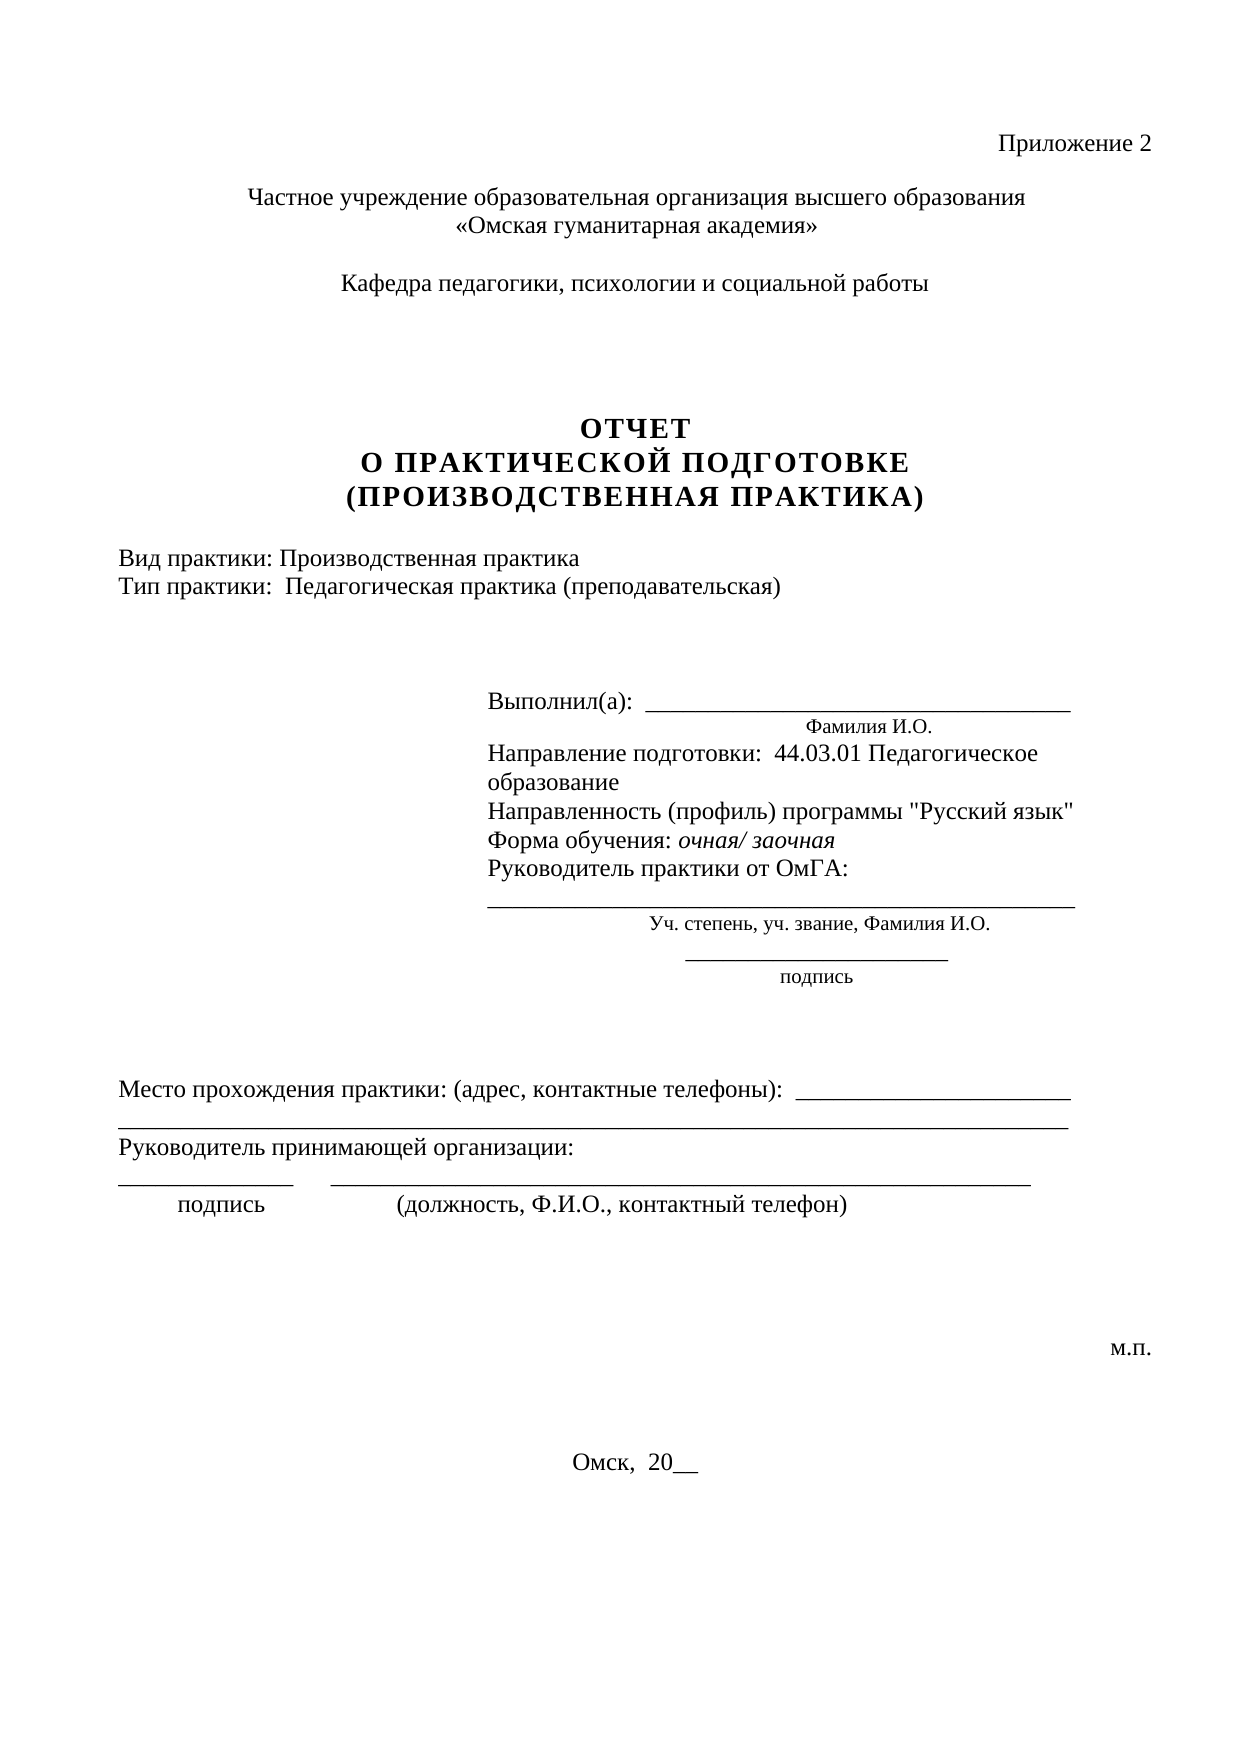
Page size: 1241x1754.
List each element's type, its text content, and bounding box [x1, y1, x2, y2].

text ОТЧЕТ [118, 412, 1152, 445]
text _______________________________________________ [487, 882, 1146, 911]
table_header Частное учреждение образовательная организация высшего образования «Омская гуманитарная академия» [118, 182, 1155, 239]
text ____________________________________________________________________________ [118, 1103, 1152, 1132]
text Вид практики: Производственная практика [118, 543, 1152, 571]
text Приложение 2 [118, 128, 1152, 156]
text Направленность (профиль) программы "Русский язык" Форма обучения: очная/ заочная [487, 796, 1152, 853]
text Выполнил(а): __________________________________ [487, 686, 1152, 714]
text Место прохождения практики: (адрес, контактные телефоны): ______________________ [118, 1074, 453, 1103]
text Фамилия И.О. [487, 714, 1152, 738]
subtitle Тип практики: Педагогическая практика (преподавательская) [118, 571, 1152, 600]
text Место прохождения практики: (адрес, контактные телефоны): ______________________ [796, 1074, 1152, 1103]
text Направление подготовки: 44.03.01 Педагогическое образование [487, 738, 1152, 796]
text Омск, 20__ [118, 1447, 1152, 1476]
text Руководитель принимающей организации: [118, 1132, 1152, 1160]
text ______________ ________________________________________________________ [118, 1160, 1152, 1189]
text (ПРОИЗВОДСТВЕННАЯ ПРАКТИКА) [118, 479, 1152, 512]
text Уч. степень, уч. звание, Фамилия И.О. [487, 911, 1152, 935]
text подпись [487, 964, 1146, 988]
text м.п. [177, 1332, 1152, 1361]
text Руководитель практики от ОмГА: [487, 853, 1152, 882]
text Кафедра педагогики, психологии и социальной работы [118, 268, 1152, 297]
text _____________________ [487, 935, 1146, 964]
text О ПРАКТИЧЕСКОЙ ПОДГОТОВКЕ [118, 445, 1152, 479]
text подпись (должность, Ф.И.О., контактный телефон) [177, 1189, 1152, 1246]
